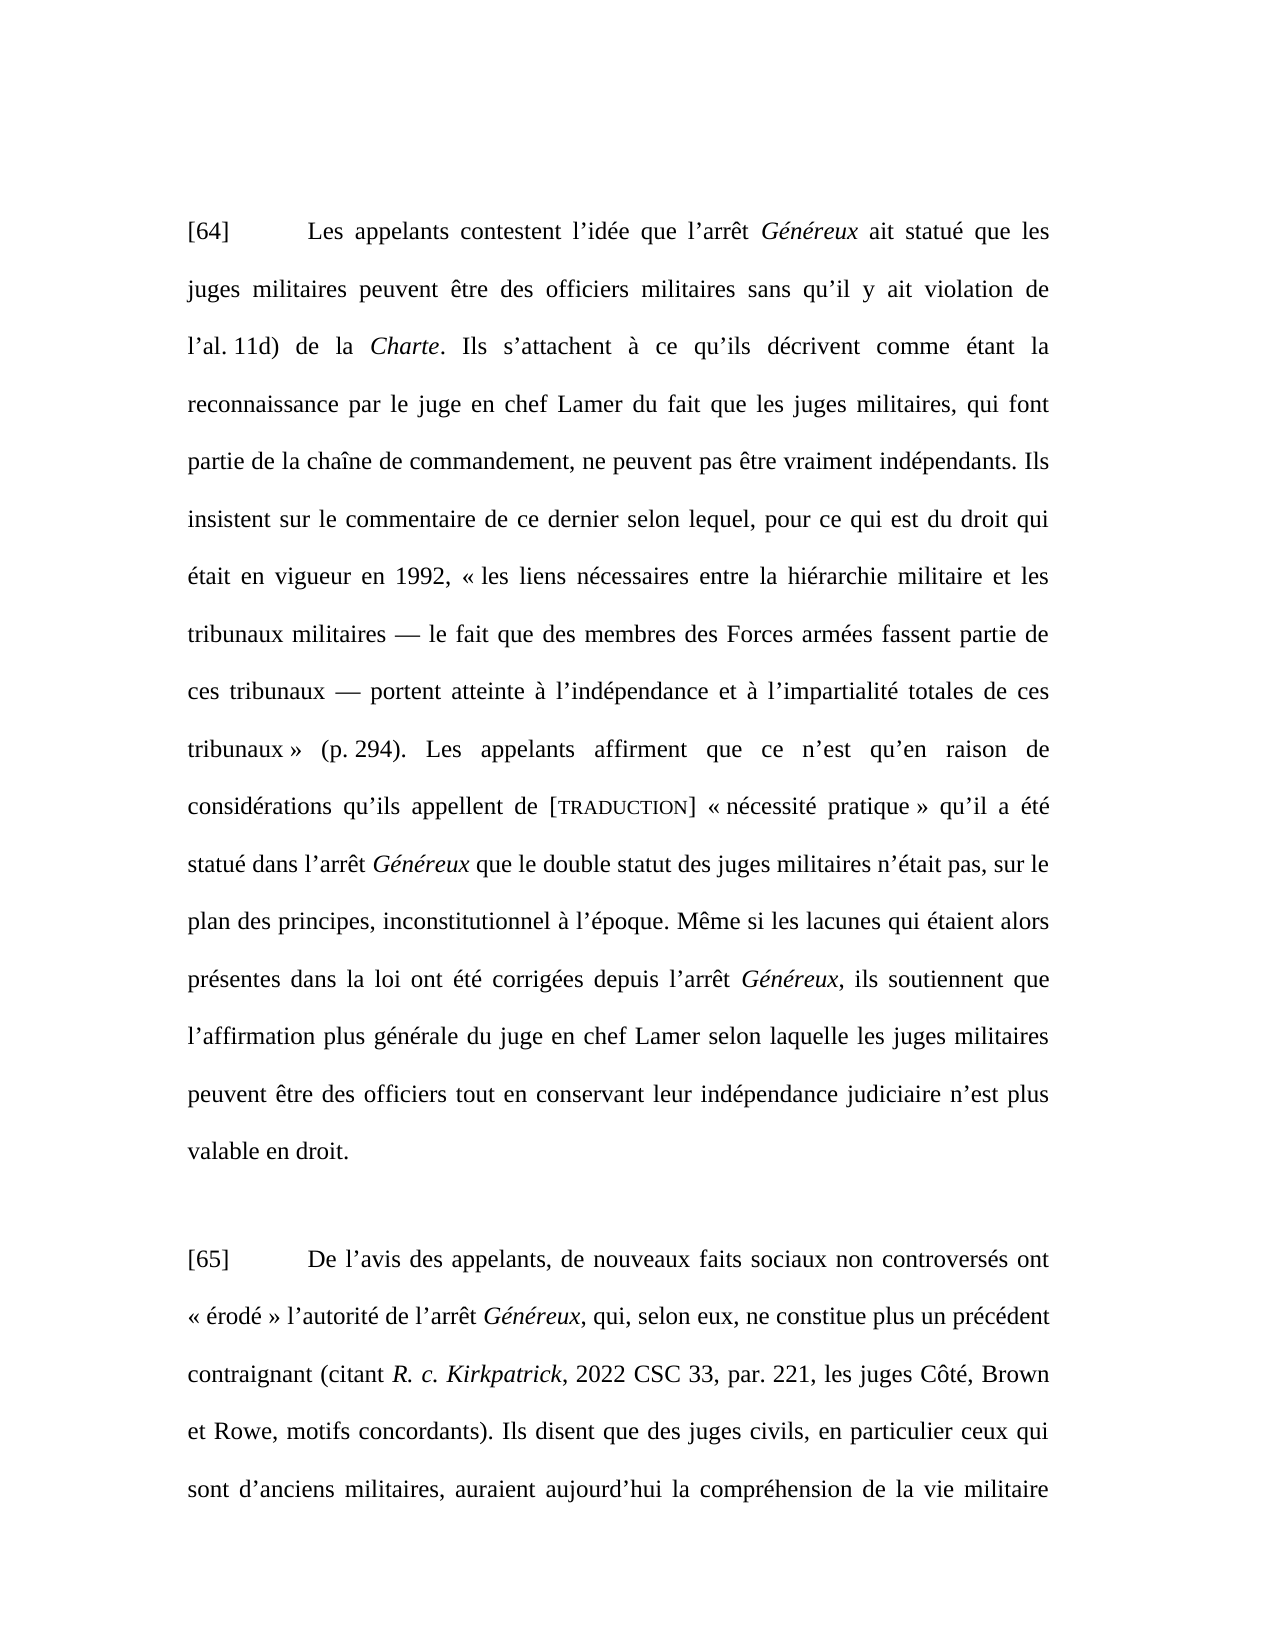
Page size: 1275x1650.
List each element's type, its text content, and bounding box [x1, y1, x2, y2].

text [187, 1244, 1050, 1503]
text Les appelants contestent l’idée que l’arrêt Généreux ait statué que les juges militaires peuvent être des officiers militaires sans qu’il y ait violation de l’al. 11d) de la Charte. Ils s’attachent à ce qu’ils décrivent comme étant la reconnaissance par le juge en chef Lamer du fait que les juges militaires, qui font partie de la chaîne de commandement, ne peuvent pas être vraiment indépendants. Ils insistent sur le commentaire de ce dernier selon lequel, pour ce qui est du droit qui était en vigueur en 1992, « les liens nécessaires entre la hiérarchie militaire et les tribunaux militaires — le fait que des membres des Forces armées fassent partie de ces tribunaux — portent atteinte à l’indépendance et à l’impartialité totales de ces tribunaux » (p. 294). Les appelants affirment que ce n’est qu’en raison de considérations qu’ils appellent de [traduction] « nécessité pratique » qu’il a été statué dans l’arrêt Généreux que le double statut des juges militaires n’était pas, sur le plan des principes, inconstitutionnel à l’époque. Même si les lacunes qui étaient alors présentes dans la loi ont été corrigées depuis l’arrêt Généreux, ils soutiennent que l’affirmation plus générale du juge en chef Lamer selon laquelle les juges militaires peuvent être des officiers tout en conservant leur indépendance judiciaire n’est plus valable en droit. [187, 216, 1050, 1165]
